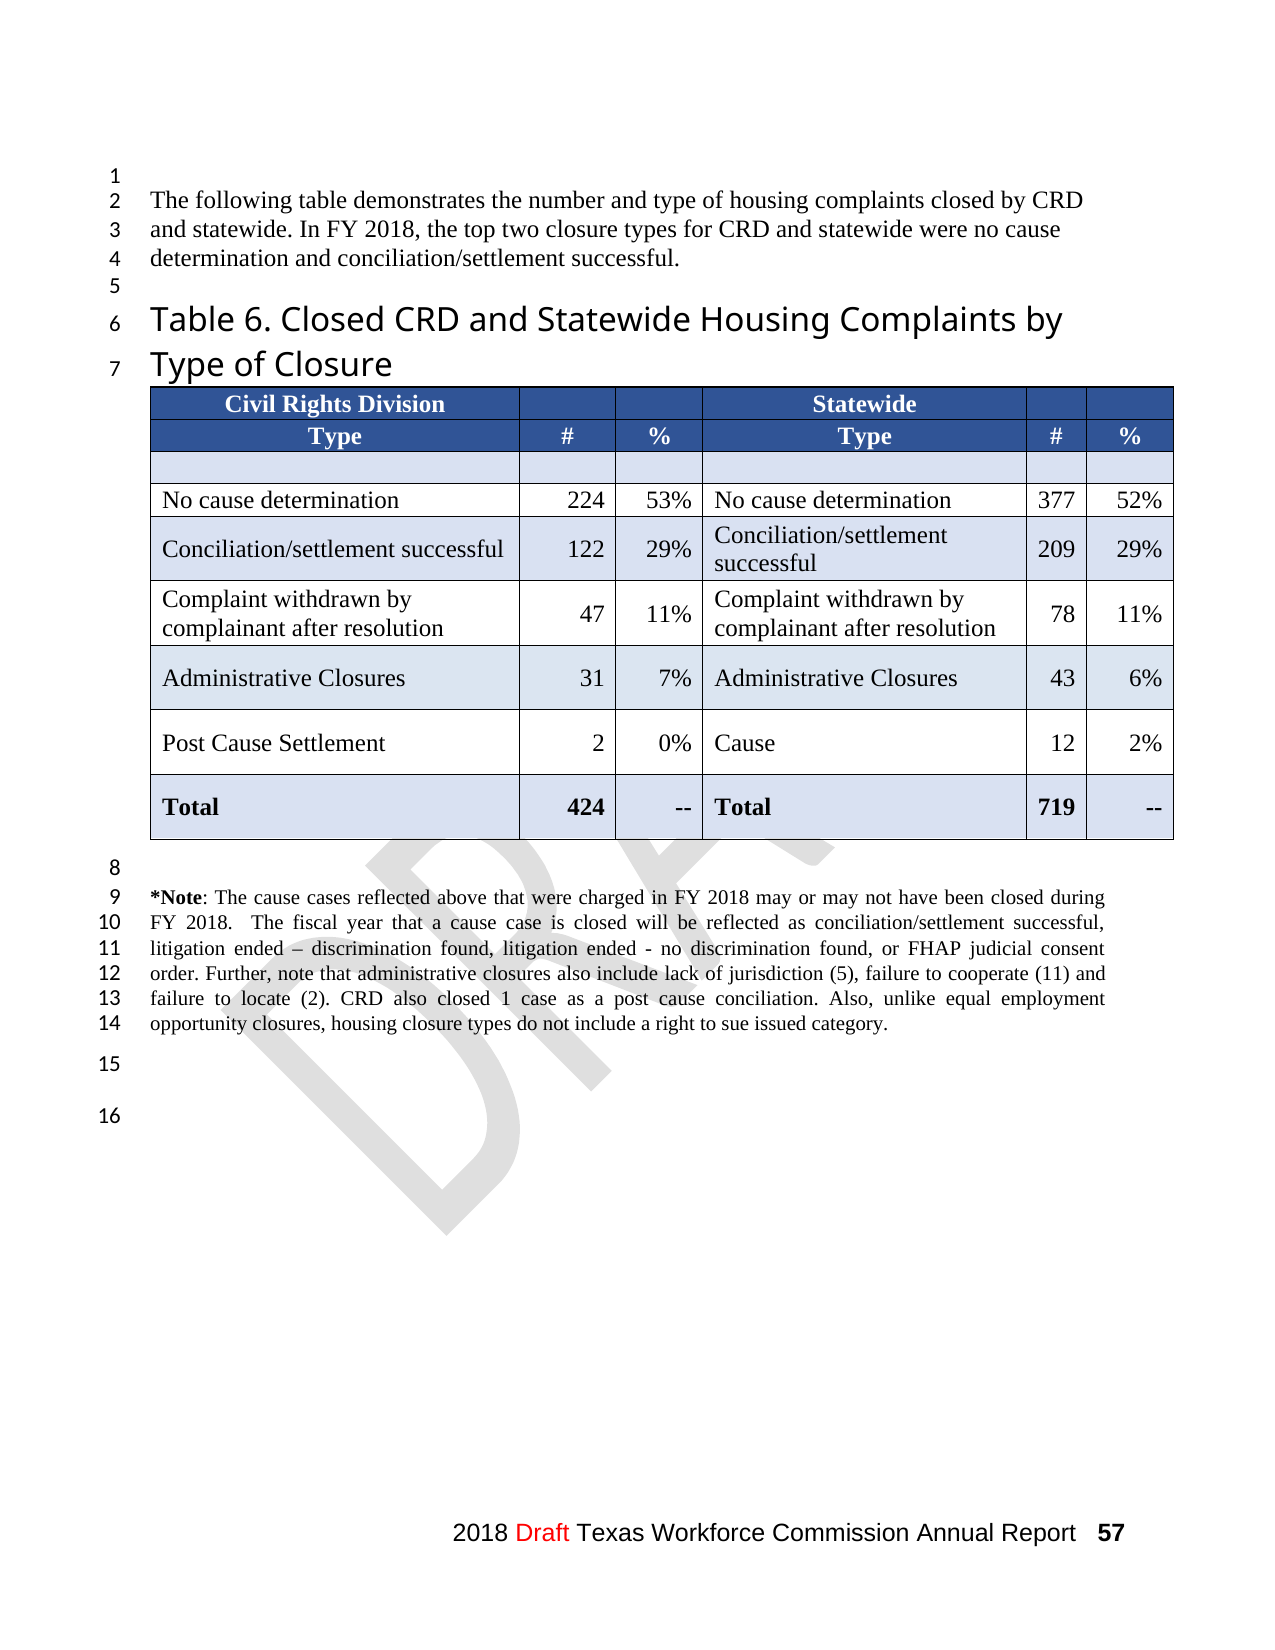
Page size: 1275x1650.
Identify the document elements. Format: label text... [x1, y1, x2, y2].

table_cell Cause [703, 710, 1026, 774]
table_cell Conciliation/settlement successful [703, 517, 1026, 580]
table_cell % [1087, 420, 1173, 451]
table_cell 2% [1087, 710, 1173, 774]
table_cell 11% [616, 581, 702, 645]
table_cell -- [616, 775, 702, 838]
table_cell 29% [616, 517, 702, 580]
table_cell [520, 452, 615, 483]
table_cell 78 [1027, 581, 1086, 645]
table_cell Complaint withdrawn by complainant after resolution [703, 581, 1026, 645]
table_cell [1027, 452, 1086, 483]
table_header [1027, 388, 1086, 419]
table_cell 2 [520, 710, 615, 774]
text *Note: The cause cases reflected above that were charged in FY 2018 may or may not have been closed during FY 2018. The fiscal year that a cause case is closed will be reflected as conciliation/settlement successful, litigation ended – discrimination found, litigation ended - no discrimination found, or FHAP judicial consent order. Further, note that administrative closures also include lack of jurisdiction (5), failure to cooperate (11) and failure to locate (2). CRD also closed 1 case as a post cause conciliation. Also, unlike equal employment opportunity closures, housing closure types do not include a right to sue issued category. [150, 885, 1106, 1035]
table_cell [151, 452, 519, 483]
table_cell 52% [1087, 484, 1173, 516]
table_cell [1087, 452, 1173, 483]
table_cell Type [703, 420, 1026, 451]
text The following table demonstrates the number and type of housing complaints closed by CRD and statewide. In FY 2018, the top two closure types for CRD and statewide were no cause determination and conciliation/settlement successful. [150, 185, 1125, 272]
table_header [520, 388, 615, 419]
table_cell Administrative Closures [703, 646, 1026, 709]
table_cell 31 [520, 646, 615, 709]
text Table 6. Closed CRD and Statewide Housing Complaints by Type of Closure [150, 296, 1125, 386]
table_cell Conciliation/settlement successful [151, 517, 519, 580]
table_cell Total [151, 775, 519, 838]
table_header Statewide [703, 388, 1026, 419]
table_cell 47 [520, 581, 615, 645]
table_cell 209 [1027, 517, 1086, 580]
table_cell 6% [1087, 646, 1173, 709]
table_cell Complaint withdrawn by complainant after resolution [151, 581, 519, 645]
table_cell 424 [520, 775, 615, 838]
table_cell No cause determination [703, 484, 1026, 516]
table_header [616, 388, 702, 419]
table_cell 0% [616, 710, 702, 774]
table_cell 53% [616, 484, 702, 516]
table_cell Administrative Closures [151, 646, 519, 709]
table_cell No cause determination [151, 484, 519, 516]
table_cell 12 [1027, 710, 1086, 774]
table_cell 29% [1087, 517, 1173, 580]
table_cell 7% [616, 646, 702, 709]
table_cell 377 [1027, 484, 1086, 516]
table_cell Type [151, 420, 519, 451]
table_cell Post Cause Settlement [151, 710, 519, 774]
table_header Civil Rights Division [151, 388, 519, 419]
table_cell % [616, 420, 702, 451]
table_cell [703, 452, 1026, 483]
table_cell Total [703, 775, 1026, 838]
table_cell # [1027, 420, 1086, 451]
table_cell 224 [520, 484, 615, 516]
table_header [1087, 388, 1173, 419]
table_cell 122 [520, 517, 615, 580]
table_cell # [520, 420, 615, 451]
table_cell 719 [1027, 775, 1086, 838]
table_cell 43 [1027, 646, 1086, 709]
table_cell -- [1087, 775, 1173, 838]
table_cell 11% [1087, 581, 1173, 645]
table_cell [616, 452, 702, 483]
